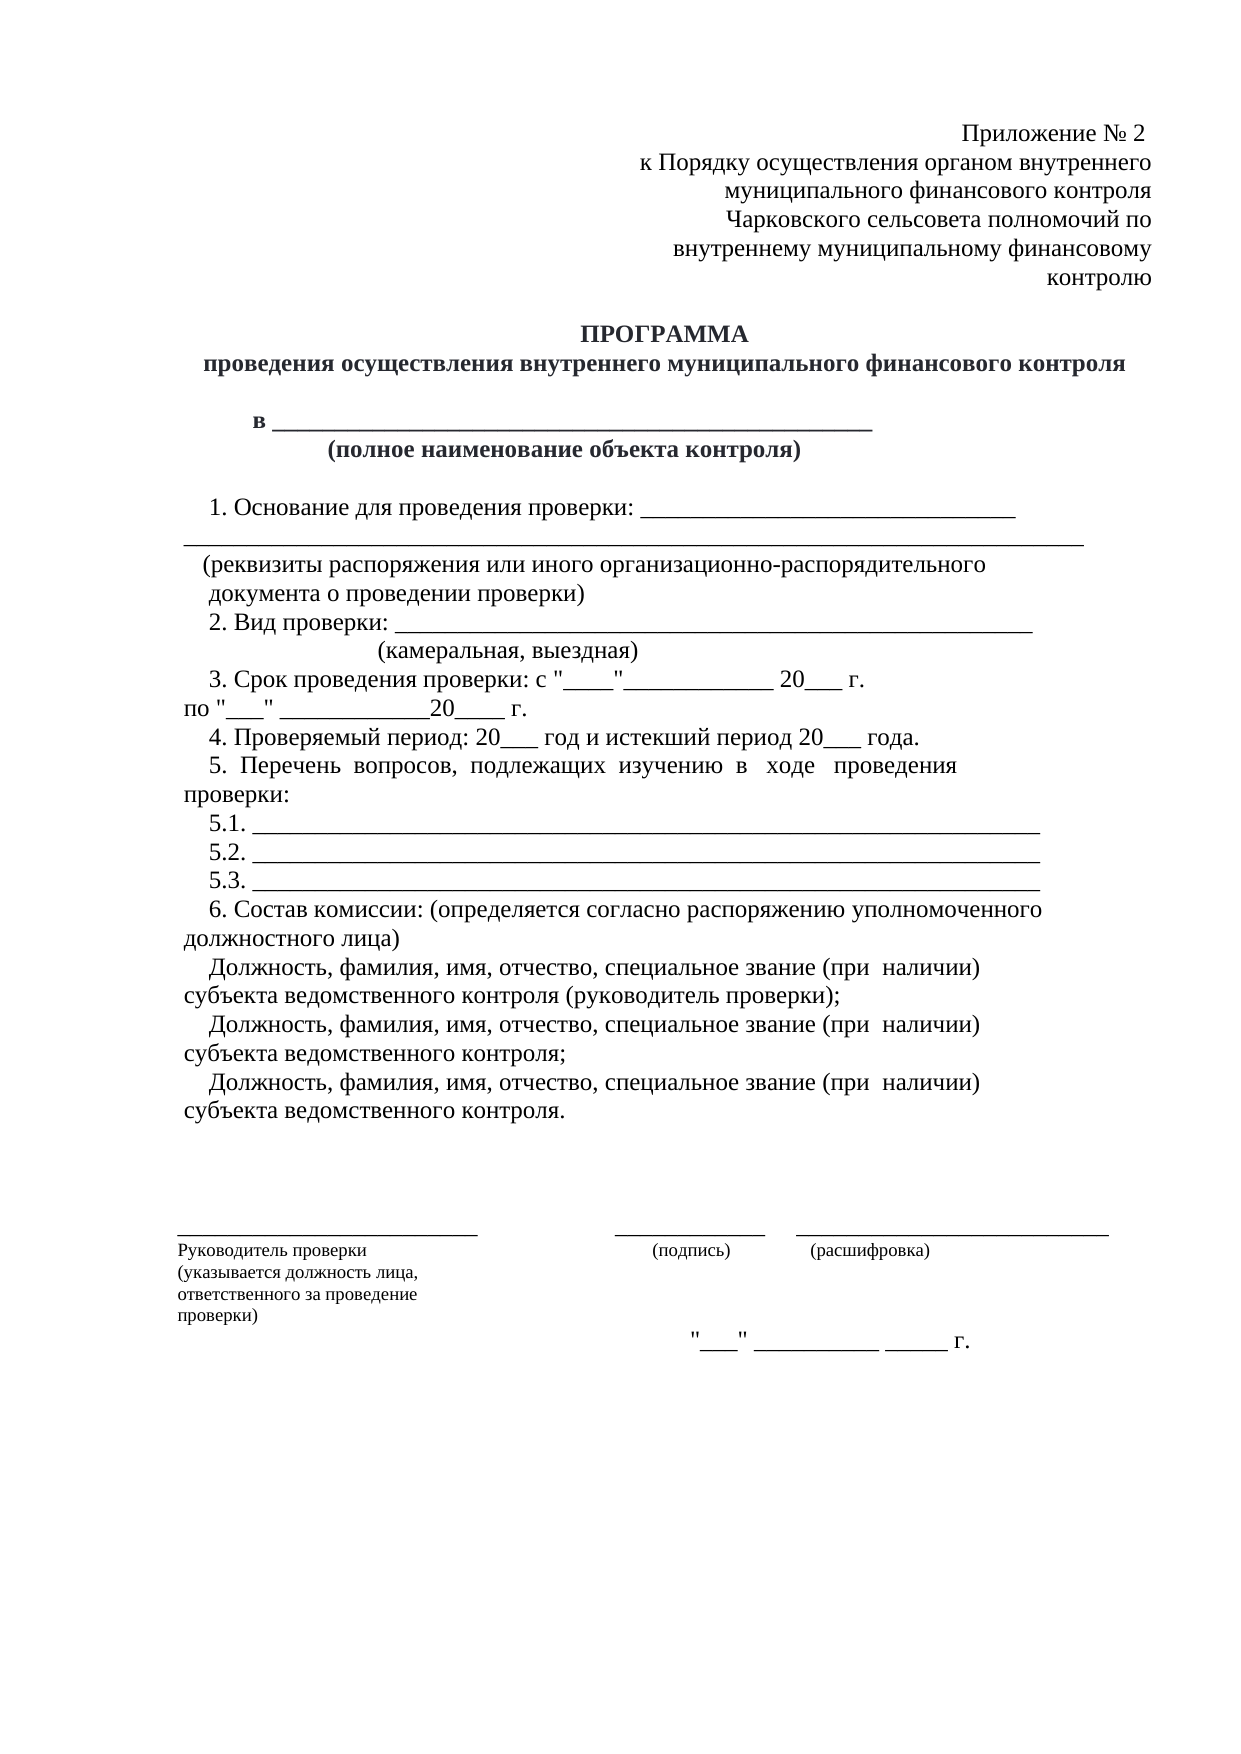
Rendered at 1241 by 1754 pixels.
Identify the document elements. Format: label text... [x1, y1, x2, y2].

text "___" __________ _____ г. [177, 1326, 1152, 1354]
text 5.3. _______________________________________________________________ [177, 866, 1152, 894]
text Должность, фамилия, имя, отчество, специальное звание (при наличии) [177, 1067, 1152, 1096]
text 2. Вид проверки: ___________________________________________________ [177, 607, 1152, 636]
text 5.1. _______________________________________________________________ [177, 808, 1152, 837]
text субъекта ведомственного контроля (руководитель проверки); [177, 981, 1152, 1009]
text субъекта ведомственного контроля; [177, 1038, 1152, 1067]
text (реквизиты распоряжения или иного организационно-распорядительного [177, 549, 1152, 578]
text проверки) [177, 1304, 1152, 1326]
text 5.2. _______________________________________________________________ [177, 837, 1152, 866]
text субъекта ведомственного контроля. [177, 1096, 1152, 1124]
text 3. Срок проведения проверки: с "____"____________ 20___ г. [177, 664, 1152, 693]
text 6. Состав комиссии: (определяется согласно распоряжению уполномоченного [177, 894, 1152, 923]
text документа о проведении проверки) [177, 578, 1152, 607]
text по "___" ____________20____ г. [177, 693, 1152, 722]
text 1. Основание для проведения проверки: ______________________________ [177, 492, 1152, 521]
text проведения осуществления внутреннего муниципального финансового контроля [177, 348, 1152, 377]
text Должность, фамилия, имя, отчество, специальное звание (при наличии) [177, 952, 1152, 981]
text (камеральная, выездная) [177, 636, 1152, 664]
text ПРОГРАММА [177, 319, 1152, 348]
text (указывается должность лица, [177, 1261, 1152, 1282]
text проверки: [177, 779, 1152, 808]
text Руководитель проверки (подпись) (расшифровка) [177, 1239, 1152, 1261]
text ________________________________________________________________________ [177, 521, 1152, 549]
text должностного лица) [177, 923, 1152, 952]
text ________________________ ____________ _________________________ [177, 1211, 1152, 1239]
text Приложение № 2 к Порядку осуществления органом внутреннего муниципального финансового контроля Чарковского сельсовета полномочий по внутреннему муниципальному финансовому контролю [589, 118, 1152, 291]
text (полное наименование объекта контроля) [177, 434, 1152, 463]
text 5. Перечень вопросов, подлежащих изучению в ходе проведения [177, 751, 1152, 779]
text 4. Проверяемый период: 20___ год и истекший период 20___ года. [177, 722, 1152, 751]
text в ________________________________________________ [177, 406, 1152, 434]
text Должность, фамилия, имя, отчество, специальное звание (при наличии) [177, 1009, 1152, 1038]
text ответственного за проведение [177, 1282, 1152, 1304]
